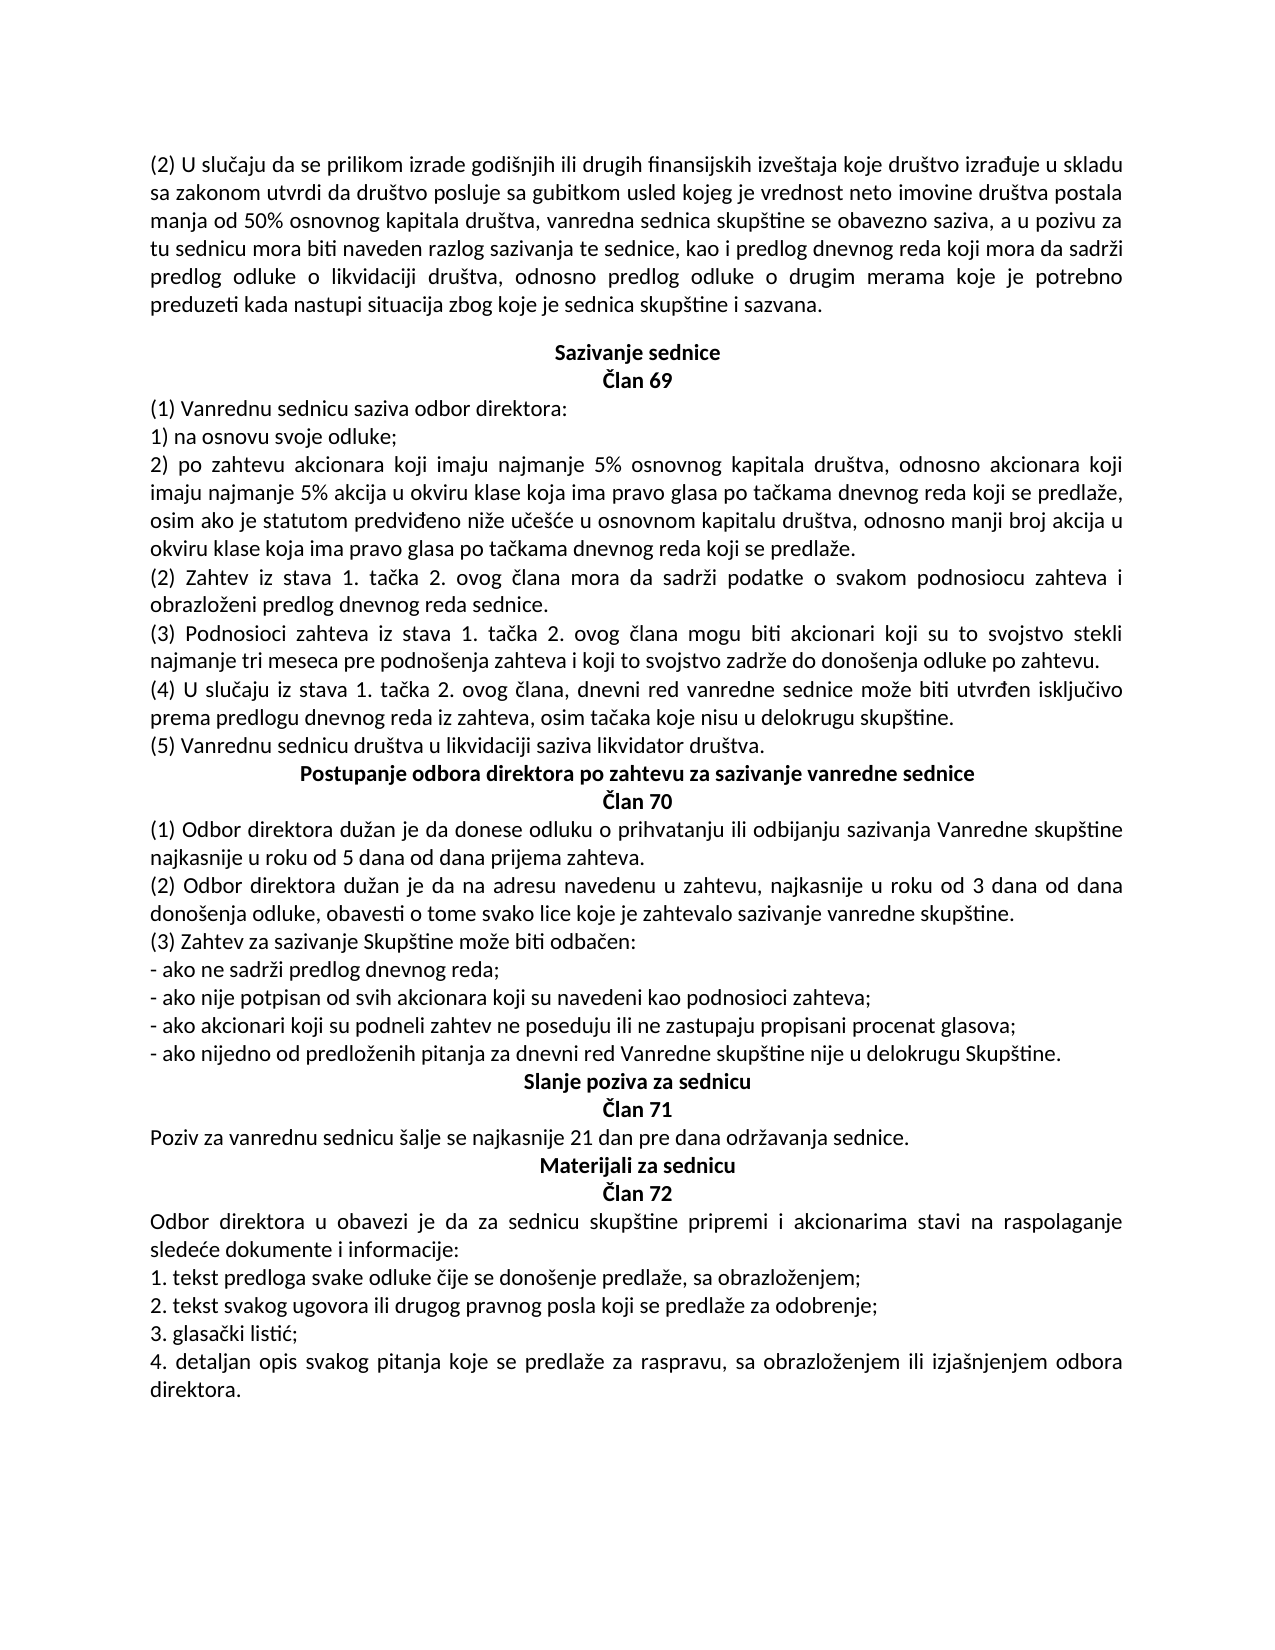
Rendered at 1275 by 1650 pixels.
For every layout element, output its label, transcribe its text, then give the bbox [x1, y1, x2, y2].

text Slanje poziva za sednicu [150, 1067, 1125, 1095]
text (4) U slučaju iz stava 1. tačka 2. ovog člana, dnevni red vanredne sednice može biti utvrđen isključivo prema predlogu dnevnog reda iz zahteva, osim tačaka koje nisu u delokrugu skupštine. [150, 675, 1125, 731]
text (5) Vanrednu sednicu društva u likvidaciji saziva likvidator društva. [150, 731, 1125, 759]
text (3) Zahtev za sazivanje Skupštine može biti odbačen: [150, 927, 1125, 955]
text Sazivanje sednice [150, 338, 1125, 366]
text - ako ne sadrži predlog dnevnog reda; [150, 955, 1125, 983]
text (1) Odbor direktora dužan je da donese odluku o prihvatanju ili odbijanju sazivanja Vanredne skupštine najkasnije u roku od 5 dana od dana prijema zahteva. [150, 815, 1125, 871]
text 1. tekst predloga svake odluke čije se donošenje predlaže, sa obrazloženjem; [150, 1263, 1125, 1291]
text Član 69 [150, 366, 1125, 394]
text (1) Vanrednu sednicu saziva odbor direktora: [150, 394, 1125, 422]
text Poziv za vanrednu sednicu šalje se najkasnije 21 dan pre dana održavanja sednice. [150, 1123, 1125, 1151]
text 2) po zahtevu akcionara koji imaju najmanje 5% osnovnog kapitala društva, odnosno akcionara koji imaju najmanje 5% akcija u okviru klase koja ima pravo glasa po tačkama dnevnog reda koji se predlaže, osim ako je statutom predviđeno niže učešće u osnovnom kapitalu društva, odnosno manji broj akcija u okviru klase koja ima pravo glasa po tačkama dnevnog reda koji se predlaže. [150, 451, 1125, 563]
text Član 71 [150, 1095, 1125, 1123]
text Član 70 [150, 787, 1125, 815]
text (2) Odbor direktora dužan je da na adresu navedenu u zahtevu, najkasnije u roku od 3 dana od dana donošenja odluke, obavesti o tome svako lice koje je zahtevalo sazivanje vanredne skupštine. [150, 871, 1125, 927]
text 4. detaljan opis svakog pitanja koje se predlaže za raspravu, sa obrazloženjem ili izjašnjenjem odbora direktora. [150, 1347, 1125, 1403]
text - ako nijedno od predloženih pitanja za dnevni red Vanredne skupštine nije u delokrugu Skupštine. [150, 1039, 1125, 1067]
text Materijali za sednicu [150, 1151, 1125, 1179]
text Član 72 [150, 1179, 1125, 1207]
text (3) Podnosioci zahteva iz stava 1. tačka 2. ovog člana mogu biti akcionari koji su to svojstvo stekli najmanje tri meseca pre podnošenja zahteva i koji to svojstvo zadrže do donošenja odluke po zahtevu. [150, 619, 1125, 675]
text (2) Zahtev iz stava 1. tačka 2. ovog člana mora da sadrži podatke o svakom podnosiocu zahteva i obrazloženi predlog dnevnog reda sednice. [150, 563, 1125, 619]
text Postupanje odbora direktora po zahtevu za sazivanje vanredne sednice [150, 759, 1125, 787]
text 2. tekst svakog ugovora ili drugog pravnog posla koji se predlaže za odobrenje; [150, 1291, 1125, 1319]
text - ako akcionari koji su podneli zahtev ne poseduju ili ne zastupaju propisani procenat glasova; [150, 1011, 1125, 1039]
text 1) na osnovu svoje odluke; [150, 422, 1125, 451]
text 3. glasački listić; [150, 1319, 1125, 1347]
text - ako nije potpisan od svih akcionara koji su navedeni kao podnosioci zahteva; [150, 983, 1125, 1011]
text (2) U slučaju da se prilikom izrade godišnjih ili drugih finansijskih izveštaja koje društvo izrađuje u skladu sa zakonom utvrdi da društvo posluje sa gubitkom usled kojeg je vrednost neto imovine društva postala manja od 50% osnovnog kapitala društva, vanredna sednica skupštine se obavezno saziva, a u pozivu za tu sednicu mora biti naveden razlog sazivanja te sednice, kao i predlog dnevnog reda koji mora da sadrži predlog odluke o likvidaciji društva, odnosno predlog odluke o drugim merama koje je potrebno preduzeti kada nastupi situacija zbog koje je sednica skupštine i sazvana. [150, 150, 1125, 318]
text Odbor direktora u obavezi je da za sednicu skupštine pripremi i akcionarima stavi na raspolaganje sledeće dokumente i informacije: [150, 1207, 1125, 1263]
